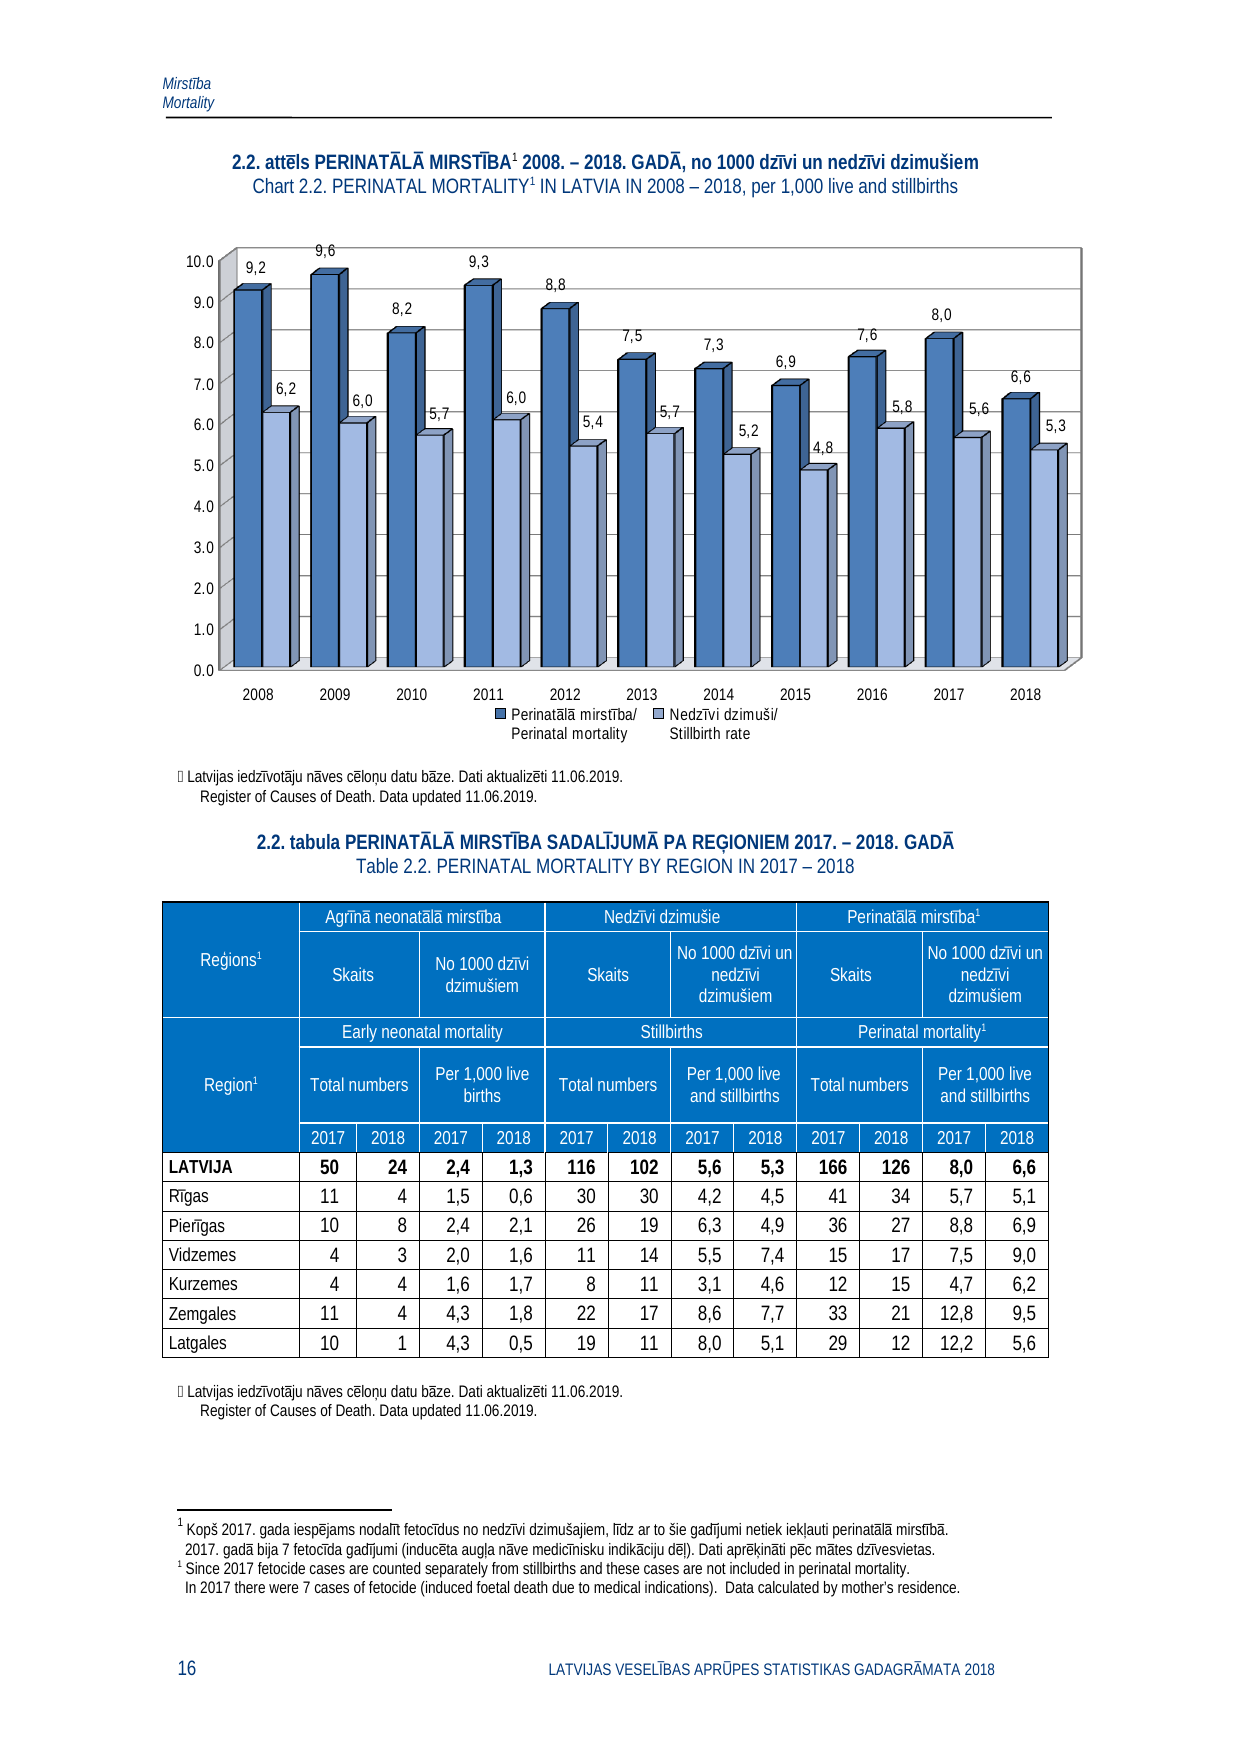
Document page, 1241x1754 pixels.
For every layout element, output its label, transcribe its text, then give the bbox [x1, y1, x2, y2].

subtitle Table 2.2. PERINATAL MORTALITY BY REGION IN 2017 – 2018 [177, 853, 1034, 877]
table_cell 0,5 [483, 1329, 545, 1357]
table_cell 3 [357, 1241, 419, 1269]
table_cell Per 1,000 live and stillbirths [671, 1048, 796, 1122]
table_cell Per 1,000 live births [420, 1048, 544, 1122]
table_cell No 1000 dzīvi dzimušiem [420, 932, 544, 1017]
table_cell 1,8 [483, 1299, 545, 1328]
table_cell 2017 [923, 1124, 985, 1152]
table_cell 6,2 [986, 1270, 1048, 1298]
text Register of Causes of Death. Data updated 11.06.2019. [177, 1401, 1034, 1420]
table_cell Early neonatal mortality [300, 1018, 544, 1046]
table_cell 19 [609, 1212, 671, 1240]
table_cell No 1000 dzīvi un nedzīvi dzimušiem [671, 932, 796, 1017]
table_cell 12 [797, 1270, 859, 1298]
table_cell 1,6 [420, 1270, 482, 1298]
text Register of Causes of Death. Data updated 11.06.2019. [177, 786, 1034, 806]
table_cell 2,4 [420, 1212, 482, 1240]
table_cell 4,3 [420, 1329, 482, 1357]
table_cell 8,8 [923, 1212, 985, 1240]
table_cell 4 [357, 1182, 419, 1211]
table_cell Pierīgas [163, 1212, 299, 1240]
table_cell 29 [797, 1329, 859, 1357]
subtitle 2.2. tabula PERINATĀLĀ MIRSTĪBA SADALĪJUMĀ PA REĢIONIEM 2017. – 2018. GADĀ [177, 829, 1034, 853]
table_cell 4,7 [923, 1270, 985, 1298]
subtitle Chart 2.2. PERINATAL MORTALITY1 IN LATVIA IN 2008 – 2018, per 1,000 live and stillbirths [177, 174, 1034, 198]
table_cell 3,1 [672, 1270, 733, 1298]
table_cell 2,4 [420, 1153, 482, 1181]
table_cell Latgales [163, 1329, 299, 1357]
table_cell Skaits [300, 932, 419, 1017]
table_cell 116 [546, 1153, 608, 1181]
table_cell 17 [860, 1241, 922, 1269]
table_cell 8,0 [923, 1153, 985, 1181]
table_cell 7,5 [923, 1241, 985, 1269]
table_cell Kurzemes [163, 1270, 299, 1298]
table_cell 12,2 [923, 1329, 985, 1357]
table_cell 36 [797, 1212, 859, 1240]
table_cell 19 [546, 1329, 608, 1357]
table_cell 11 [300, 1299, 356, 1328]
table_cell Total numbers [797, 1048, 922, 1122]
table_cell 30 [546, 1182, 608, 1211]
table_cell 33 [797, 1299, 859, 1328]
table_cell 1,3 [483, 1153, 545, 1181]
table_cell 22 [546, 1299, 608, 1328]
table_cell 11 [609, 1270, 671, 1298]
table_cell 5,6 [672, 1153, 733, 1181]
table_cell 2017 [671, 1124, 733, 1152]
table_cell 5,7 [923, 1182, 985, 1211]
table_cell Region1 [163, 1018, 299, 1152]
table_cell 2017 [546, 1124, 607, 1152]
table_cell 4 [357, 1270, 419, 1298]
table_cell 8,6 [672, 1299, 733, 1328]
table_cell Per 1,000 live and stillbirths [923, 1048, 1048, 1122]
table_header Agrīnā neonatālā mirstība [300, 903, 544, 931]
table_cell 4 [357, 1299, 419, 1328]
table_cell 10 [300, 1212, 356, 1240]
table_cell 30 [609, 1182, 671, 1211]
table_cell 9,0 [986, 1241, 1048, 1269]
table_cell Skaits [797, 932, 922, 1017]
table_cell 2018 [357, 1124, 419, 1152]
table_cell Perinatal mortality1 [797, 1018, 1048, 1046]
table_header Reģions1 [163, 903, 299, 1017]
table_cell 5,5 [672, 1241, 733, 1269]
table_cell 6,9 [986, 1212, 1048, 1240]
table_cell 4,5 [734, 1182, 796, 1211]
table_cell 4 [300, 1270, 356, 1298]
table_cell 7,4 [734, 1241, 796, 1269]
table_cell Zemgales [163, 1299, 299, 1328]
table_cell Vidzemes [163, 1241, 299, 1269]
text Latvijas iedzīvotāju nāves cēloņu datu bāze. Dati aktualizēti 11.06.2019. [177, 1381, 1034, 1401]
table_cell Skaits [546, 932, 670, 1017]
table_cell 5,1 [734, 1329, 796, 1357]
table_cell 4,6 [734, 1270, 796, 1298]
table_cell 2018 [483, 1124, 544, 1152]
table_cell 8,0 [672, 1329, 733, 1357]
table_cell 2,1 [483, 1212, 545, 1240]
table_cell Stillbirths [546, 1018, 796, 1046]
table_cell 126 [860, 1153, 922, 1181]
table_cell 2,0 [420, 1241, 482, 1269]
table_cell LATVIJA [163, 1153, 299, 1181]
table_cell 34 [860, 1182, 922, 1211]
table_cell 12,8 [923, 1299, 985, 1328]
table_cell 7,7 [734, 1299, 796, 1328]
table_cell 2018 [608, 1124, 670, 1152]
table_cell 21 [860, 1299, 922, 1328]
table_cell 10 [300, 1329, 356, 1357]
table_cell 2018 [986, 1124, 1048, 1152]
table_cell 166 [797, 1153, 859, 1181]
table_cell 2017 [420, 1124, 482, 1152]
table_cell 2017 [300, 1124, 356, 1152]
subtitle 2.2. attēls PERINATĀLĀ MIRSTĪBA 2008. – 2018. GADĀ, no 1000 dzīvi un nedzīvi dzimušiem [177, 150, 1034, 174]
table_header Perinatālā mirstība1 [797, 903, 1048, 931]
table_cell 4,9 [734, 1212, 796, 1240]
table_cell 6,3 [672, 1212, 733, 1240]
table_cell 2018 [860, 1124, 922, 1152]
table_cell 17 [609, 1299, 671, 1328]
table_cell 1,5 [420, 1182, 482, 1211]
table_cell 11 [300, 1182, 356, 1211]
table_cell 0,6 [483, 1182, 545, 1211]
table_cell 102 [609, 1153, 671, 1181]
table_cell 1,7 [483, 1270, 545, 1298]
table_cell 11 [546, 1241, 608, 1269]
table_cell 4 [300, 1241, 356, 1269]
table_cell 1 [357, 1329, 419, 1357]
table_header Nedzīvi dzimušie [546, 903, 796, 931]
table_cell 15 [860, 1270, 922, 1298]
table_cell 50 [300, 1153, 356, 1181]
table_cell 6,6 [986, 1153, 1048, 1181]
table_cell 1,6 [483, 1241, 545, 1269]
table_cell 5,3 [734, 1153, 796, 1181]
table_cell 12 [860, 1329, 922, 1357]
table_cell 26 [546, 1212, 608, 1240]
table_cell 41 [797, 1182, 859, 1211]
table_cell Total numbers [546, 1048, 670, 1122]
table_cell 4,3 [420, 1299, 482, 1328]
table_cell 9,5 [986, 1299, 1048, 1328]
table_cell 15 [797, 1241, 859, 1269]
table_cell Rīgas [163, 1182, 299, 1211]
table_cell 4,2 [672, 1182, 733, 1211]
table_cell 2017 [797, 1124, 859, 1152]
table_cell 11 [609, 1329, 671, 1357]
table_cell 5,6 [986, 1329, 1048, 1357]
table_cell No 1000 dzīvi un nedzīvi dzimušiem [923, 932, 1048, 1017]
table_cell 14 [609, 1241, 671, 1269]
table_cell 27 [860, 1212, 922, 1240]
text Latvijas iedzīvotāju nāves cēloņu datu bāze. Dati aktualizēti 11.06.2019. [177, 768, 1034, 786]
table_cell Total numbers [300, 1048, 419, 1122]
table_cell 8 [357, 1212, 419, 1240]
table_cell 5,1 [986, 1182, 1048, 1211]
table_cell 8 [546, 1270, 608, 1298]
table_cell 24 [357, 1153, 419, 1181]
table_cell 2018 [734, 1124, 796, 1152]
